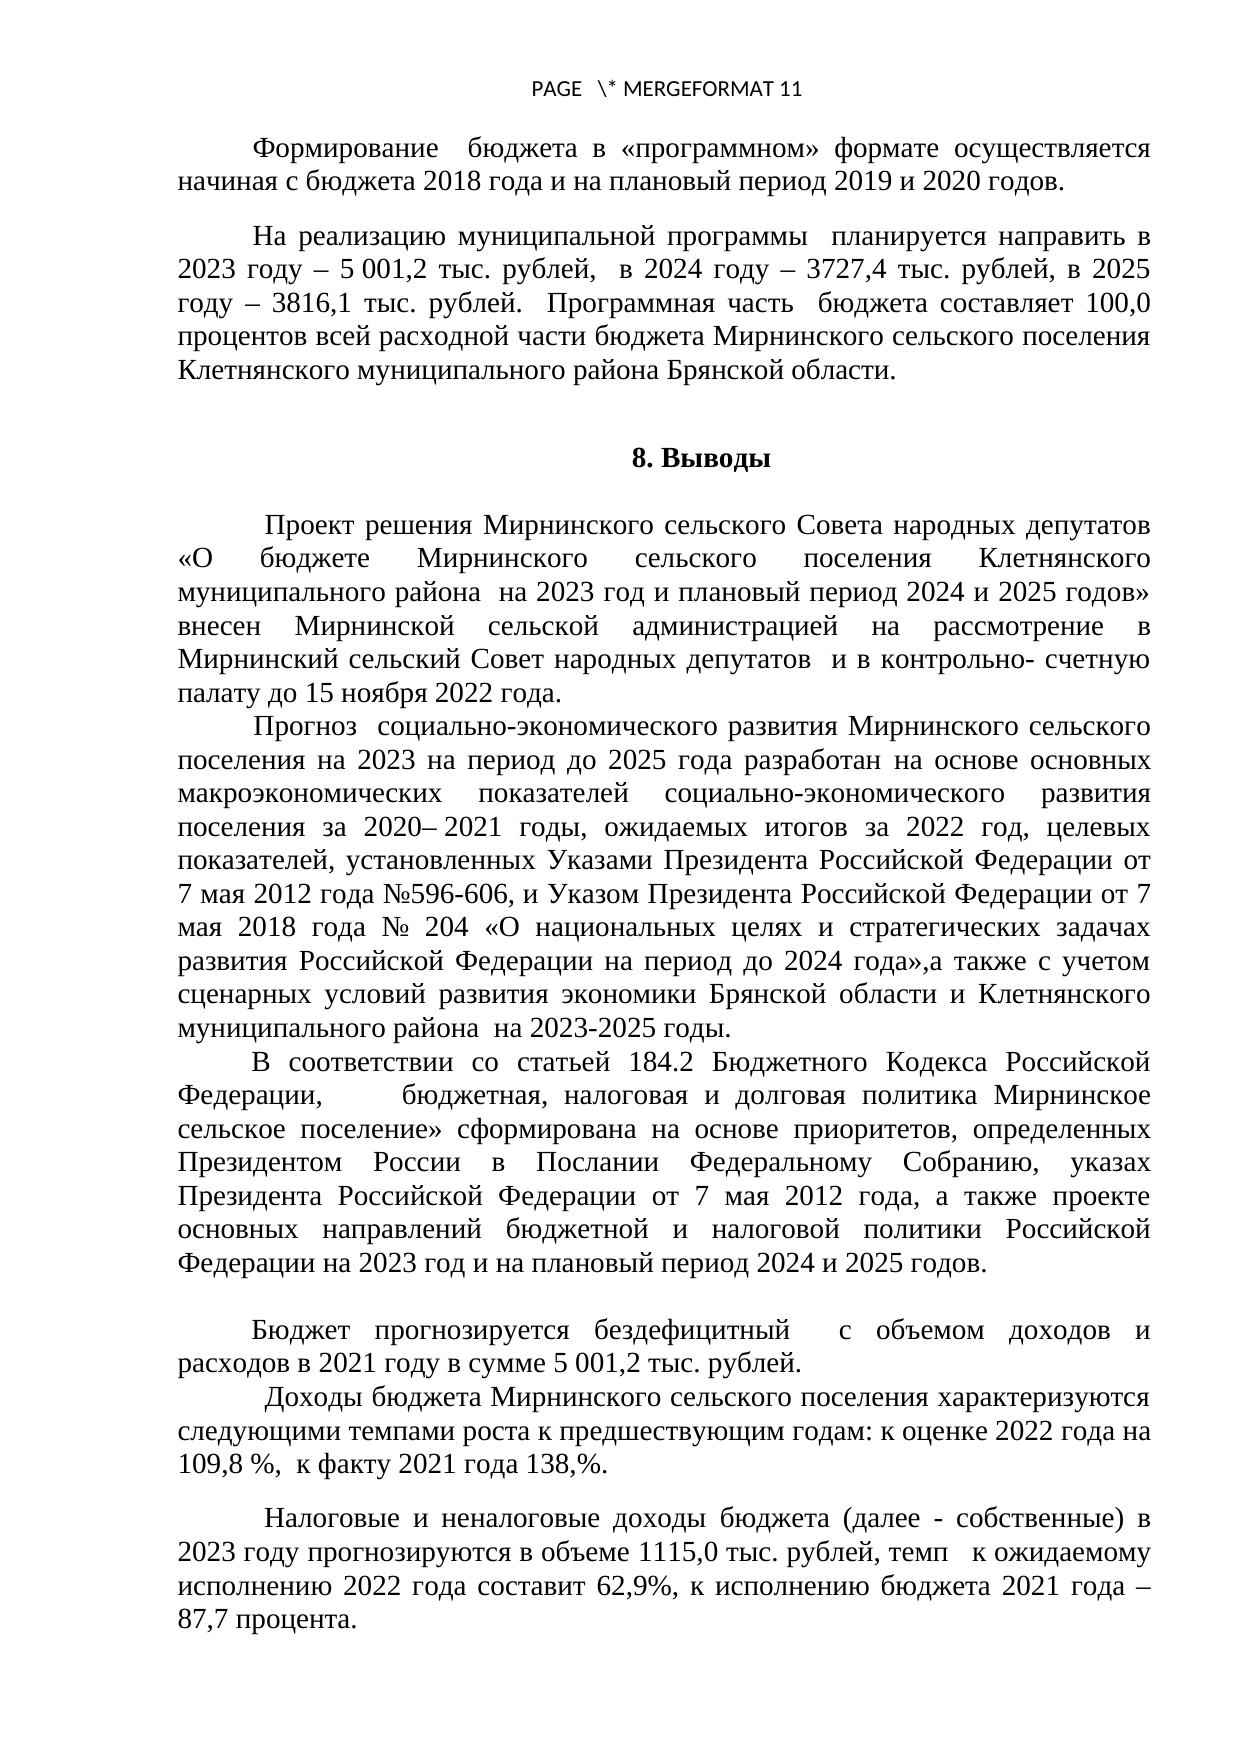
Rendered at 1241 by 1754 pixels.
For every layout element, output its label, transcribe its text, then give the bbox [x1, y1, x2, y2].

text Доходы бюджета Мирнинского сельского поселения характеризуются следующими темпами роста к предшествующим годам: к оценке 2022 года на 109,8 %, к факту 2021 года 138,%. [177, 1379, 1152, 1480]
text В соответствии со статьей 184.2 Бюджетного Кодекса Российской Федерации, бюджетная, налоговая и долговая политика Мирнинское сельское поселение» сформирована на основе приоритетов, определенных Президентом России в Послании Федеральному Собранию, указах Президента Российской Федерации от 7 мая 2012 года, а также проекте основных направлений бюджетной и налоговой политики Российской Федерации на 2023 год и на плановый период 2024 и 2025 годов. [177, 1044, 1152, 1278]
text Формирование бюджета в «программном» формате осуществляется начиная с бюджета 2018 года и на плановый период 2019 и 2020 годов. [177, 130, 1152, 197]
text Проект решения Мирнинского сельского Совета народных депутатов «О бюджете Мирнинского сельского поселения Клетнянского муниципального района на 2023 год и плановый период 2024 и 2025 годов» внесен Мирнинской сельской администрацией на рассмотрение в Мирнинский сельский Совет народных депутатов и в контрольно- счетную палату до 15 ноября 2022 года. [177, 507, 1152, 708]
text Прогноз социально-экономического развития Мирнинского сельского поселения на 2023 на период до 2025 года разработан на основе основных макроэкономических показателей социально-экономического развития поселения за 2020– 2021 годы, ожидаемых итогов за 2022 год, целевых показателей, установленных Указами Президента Российской Федерации от 7 мая 2012 года №596-606, и Указом Президента Российской Федерации от 7 мая 2018 года № 204 «О национальных целях и стратегических задачах развития Российской Федерации на период до 2024 года»,а также с учетом сценарных условий развития экономики Брянской области и Клетнянского муниципального района на 2023-2025 годы. [177, 708, 1152, 1044]
text На реализацию муниципальной программы планируется направить в 2023 году – 5 001,2 тыс. рублей, в 2024 году – 3727,4 тыс. рублей, в 2025 году – 3816,1 тыс. рублей. Программная часть бюджета составляет 100,0 процентов всей расходной части бюджета Мирнинского сельского поселения Клетнянского муниципального района Брянской области. [177, 218, 1152, 386]
text Бюджет прогнозируется бездефицитный с объемом доходов и расходов в 2021 году в сумме 5 001,2 тыс. рублей. [177, 1312, 1152, 1379]
text 8. Выводы [177, 440, 1152, 473]
text Налоговые и неналоговые доходы бюджета (далее - собственные) в 2023 году прогнозируются в объеме 1115,0 тыс. рублей, темп к ожидаемому исполнению 2022 года составит 62,9%, к исполнению бюджета 2021 года – 87,7 процента. [177, 1501, 1152, 1635]
